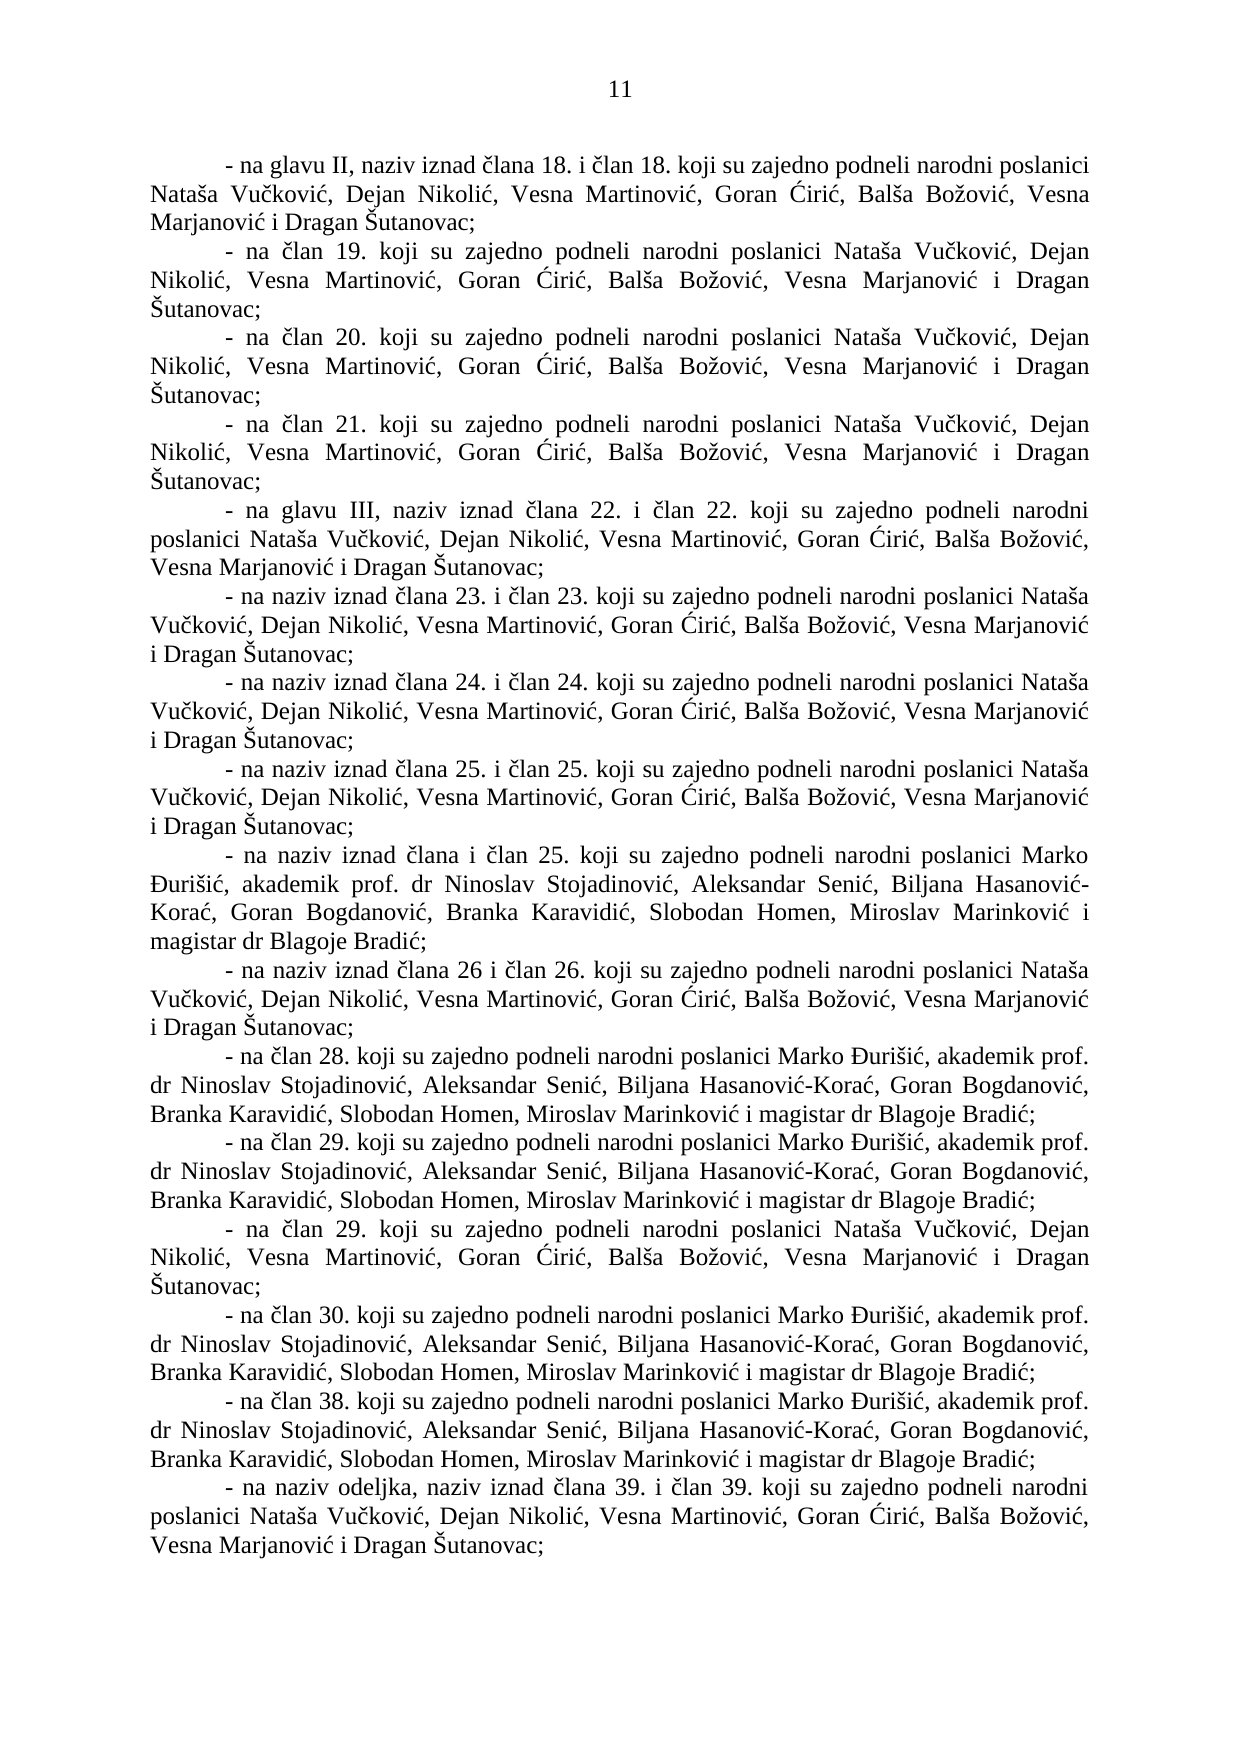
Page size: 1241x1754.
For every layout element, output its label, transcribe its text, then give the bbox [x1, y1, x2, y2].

text - na član 29. koji su zajedno podneli narodni poslanici Nataša Vučković, Dejan Nikolić, Vesna Martinović, Goran Ćirić, Balša Božović, Vesna Marjanović i Dragan Šutanovac; [150, 1214, 1090, 1300]
text - na član 29. koji su zajedno podneli narodni poslanici Marko Đurišić, akademik prof. dr Ninoslav Stojadinović, Aleksandar Senić, Biljana Hasanović-Korać, Goran Bogdanović, Branka Karavidić, Slobodan Homen, Miroslav Marinković i magistar dr Blagoje Bradić; [150, 1127, 1090, 1214]
text - na naziv iznad člana i član 25. koji su zajedno podneli narodni poslanici Marko Đurišić, akademik prof. dr Ninoslav Stojadinović, Aleksandar Senić, Biljana Hasanović-Korać, Goran Bogdanović, Branka Karavidić, Slobodan Homen, Miroslav Marinković i magistar dr Blagoje Bradić; [150, 840, 1090, 955]
text - na član 20. koji su zajedno podneli narodni poslanici Nataša Vučković, Dejan Nikolić, Vesna Martinović, Goran Ćirić, Balša Božović, Vesna Marjanović i Dragan Šutanovac; [150, 322, 1090, 409]
text - na glavu III, naziv iznad člana 22. i član 22. koji su zajedno podneli narodni poslanici Nataša Vučković, Dejan Nikolić, Vesna Martinović, Goran Ćirić, Balša Božović, Vesna Marjanović i Dragan Šutanovac; [150, 495, 1090, 581]
text - na član 28. koji su zajedno podneli narodni poslanici Marko Đurišić, akademik prof. dr Ninoslav Stojadinović, Aleksandar Senić, Biljana Hasanović-Korać, Goran Bogdanović, Branka Karavidić, Slobodan Homen, Miroslav Marinković i magistar dr Blagoje Bradić; [150, 1041, 1090, 1127]
text - na naziv iznad člana 25. i član 25. koji su zajedno podneli narodni poslanici Nataša Vučković, Dejan Nikolić, Vesna Martinović, Goran Ćirić, Balša Božović, Vesna Marjanović i Dragan Šutanovac; [150, 754, 1090, 840]
text - na član 38. koji su zajedno podneli narodni poslanici Marko Đurišić, akademik prof. dr Ninoslav Stojadinović, Aleksandar Senić, Biljana Hasanović-Korać, Goran Bogdanović, Branka Karavidić, Slobodan Homen, Miroslav Marinković i magistar dr Blagoje Bradić; [150, 1386, 1090, 1472]
text - na član 21. koji su zajedno podneli narodni poslanici Nataša Vučković, Dejan Nikolić, Vesna Martinović, Goran Ćirić, Balša Božović, Vesna Marjanović i Dragan Šutanovac; [150, 409, 1090, 495]
text - na naziv odeljka, naziv iznad člana 39. i član 39. koji su zajedno podneli narodni poslanici Nataša Vučković, Dejan Nikolić, Vesna Martinović, Goran Ćirić, Balša Božović, Vesna Marjanović i Dragan Šutanovac; [150, 1472, 1090, 1559]
text - na naziv iznad člana 24. i član 24. koji su zajedno podneli narodni poslanici Nataša Vučković, Dejan Nikolić, Vesna Martinović, Goran Ćirić, Balša Božović, Vesna Marjanović i Dragan Šutanovac; [150, 667, 1090, 754]
text - na naziv iznad člana 23. i član 23. koji su zajedno podneli narodni poslanici Nataša Vučković, Dejan Nikolić, Vesna Martinović, Goran Ćirić, Balša Božović, Vesna Marjanović i Dragan Šutanovac; [150, 581, 1090, 667]
text - na član 30. koji su zajedno podneli narodni poslanici Marko Đurišić, akademik prof. dr Ninoslav Stojadinović, Aleksandar Senić, Biljana Hasanović-Korać, Goran Bogdanović, Branka Karavidić, Slobodan Homen, Miroslav Marinković i magistar dr Blagoje Bradić; [150, 1300, 1090, 1386]
text - na naziv iznad člana 26 i član 26. koji su zajedno podneli narodni poslanici Nataša Vučković, Dejan Nikolić, Vesna Martinović, Goran Ćirić, Balša Božović, Vesna Marjanović i Dragan Šutanovac; [150, 955, 1090, 1041]
text - na glavu II, naziv iznad člana 18. i član 18. koji su zajedno podneli narodni poslanici Nataša Vučković, Dejan Nikolić, Vesna Martinović, Goran Ćirić, Balša Božović, Vesna Marjanović i Dragan Šutanovac; [150, 150, 1090, 236]
text - na član 19. koji su zajedno podneli narodni poslanici Nataša Vučković, Dejan Nikolić, Vesna Martinović, Goran Ćirić, Balša Božović, Vesna Marjanović i Dragan Šutanovac; [150, 236, 1090, 322]
